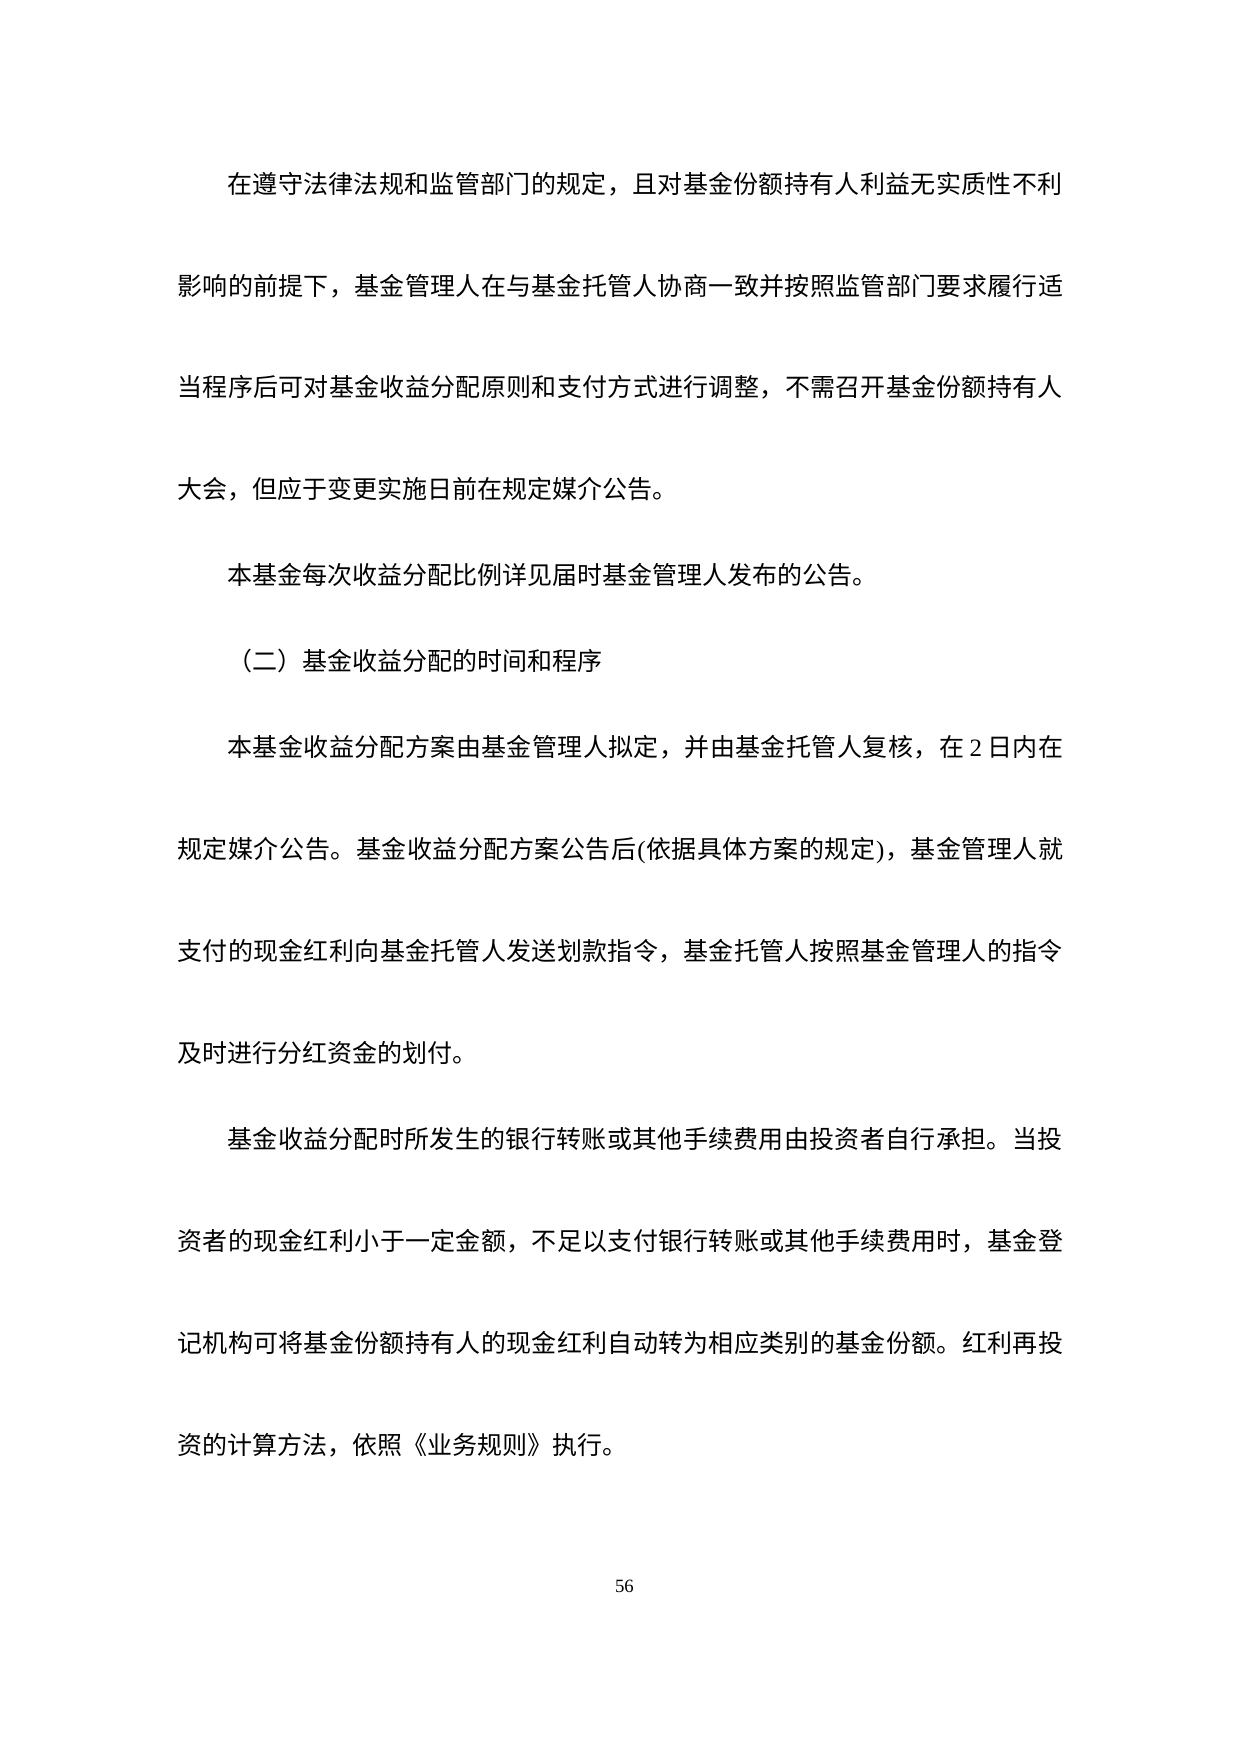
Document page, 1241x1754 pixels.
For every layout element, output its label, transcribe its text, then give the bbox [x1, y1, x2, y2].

text 基金收益分配时所发生的银行转账或其他手续费用由投资者自行承担。当投资者的现金红利小于一定金额，不足以支付银行转账或其他手续费用时，基金登记机构可将基金份额持有人的现金红利自动转为相应类别的基金份额。红利再投资的计算方法，依照《业务规则》执行。 [177, 1104, 1063, 1477]
text （二）基金收益分配的时间和程序 [177, 626, 1063, 694]
text 本基金收益分配方案由基金管理人拟定，并由基金托管人复核，在2日内在规定媒介公告。基金收益分配方案公告后(依据具体方案的规定)，基金管理人就支付的现金红利向基金托管人发送划款指令，基金托管人按照基金管理人的指令及时进行分红资金的划付。 [177, 712, 1063, 1086]
text 本基金每次收益分配比例详见届时基金管理人发布的公告。 [177, 540, 1063, 608]
text 在遵守法律法规和监管部门的规定，且对基金份额持有人利益无实质性不利影响的前提下，基金管理人在与基金托管人协商一致并按照监管部门要求履行适当程序后可对基金收益分配原则和支付方式进行调整，不需召开基金份额持有人大会，但应于变更实施日前在规定媒介公告。 [177, 148, 1063, 522]
